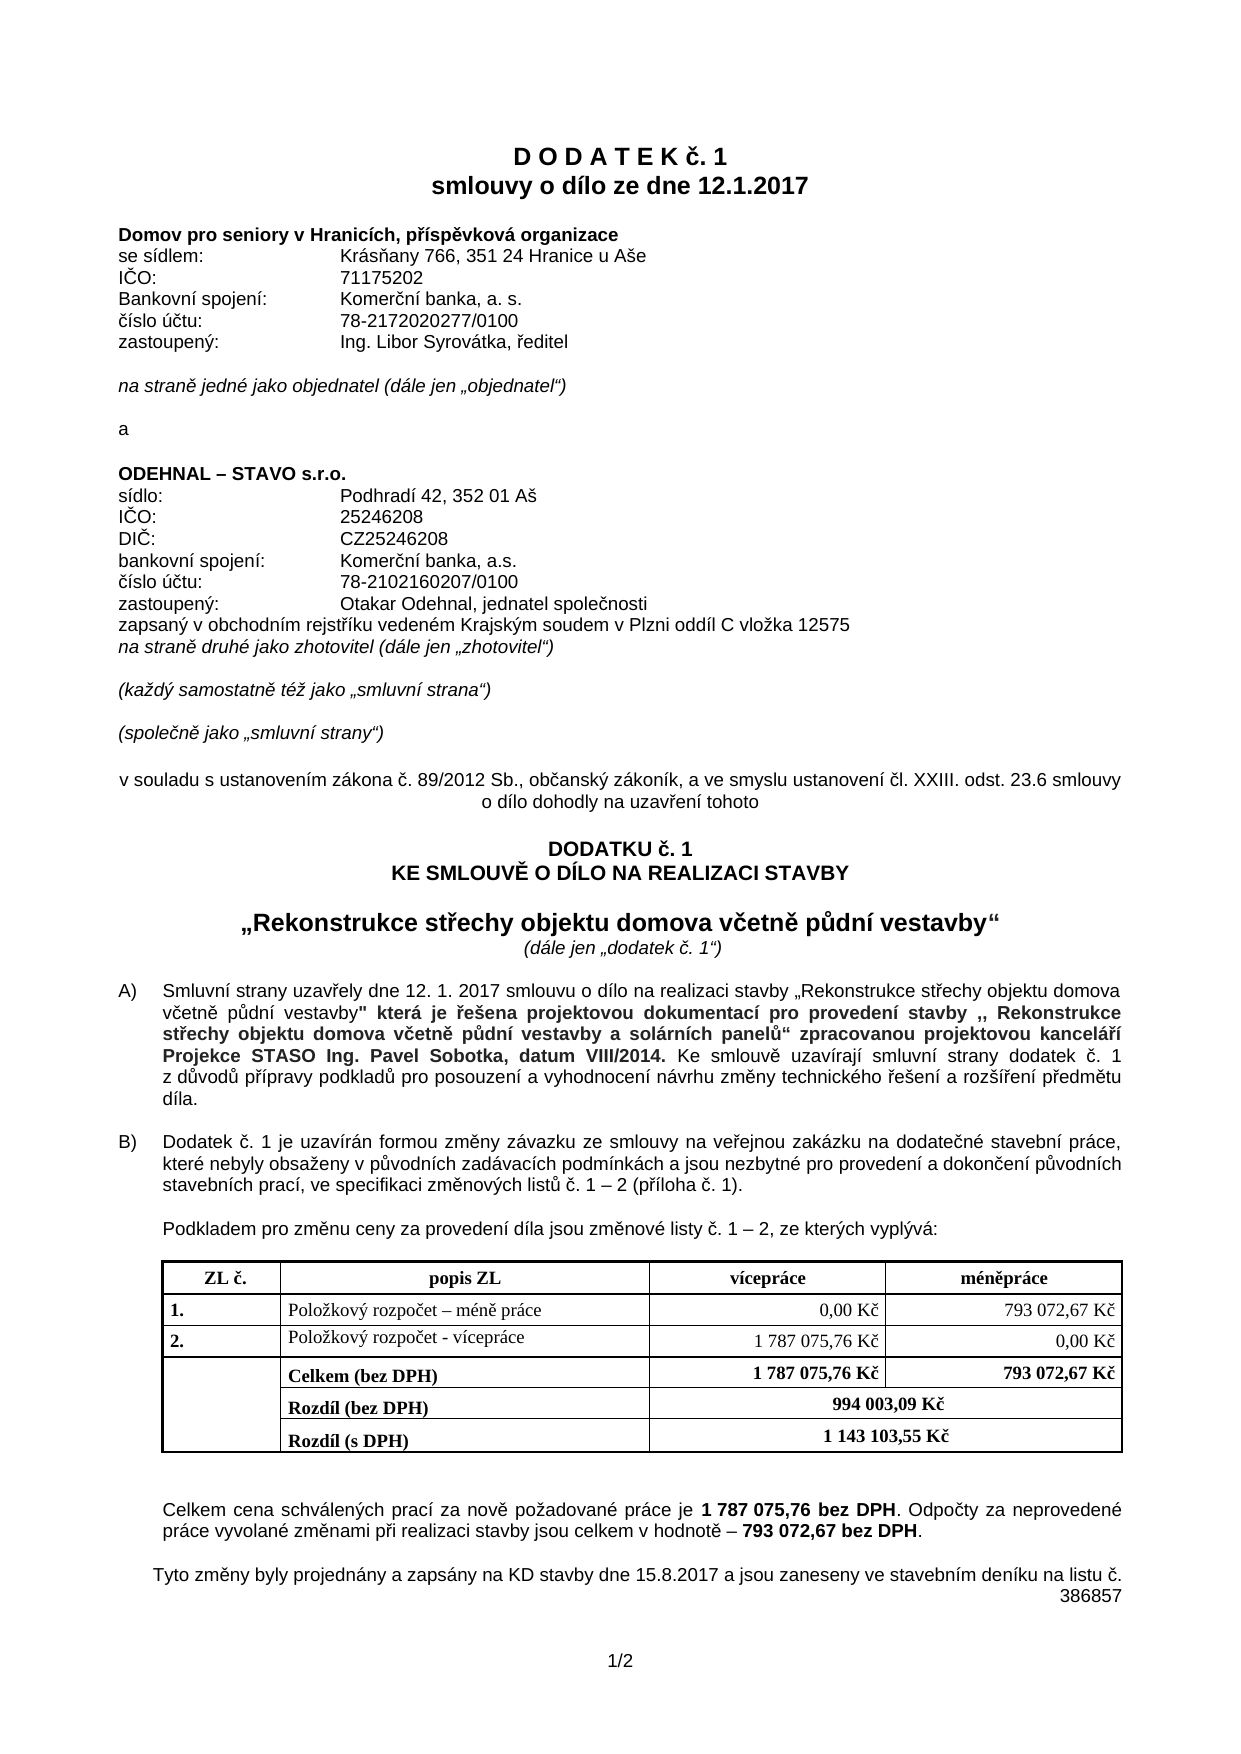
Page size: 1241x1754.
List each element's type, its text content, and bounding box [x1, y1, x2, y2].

text číslo účtu: 78-2172020277/0100 [118, 310, 1122, 331]
text (každý samostatně též jako „smluvní strana“) [118, 679, 1122, 700]
text IČO: 25246208 [118, 506, 1122, 528]
table_cell Rozdíl (bez DPH) [281, 1388, 649, 1418]
text zapsaný v obchodním rejstříku vedeném Krajským soudem v Plzni oddíl C vložka 12575 [118, 614, 1122, 636]
text bankovní spojení: Komerční banka, a.s. [118, 549, 1122, 571]
table_cell 1 787 075,76 Kč [650, 1358, 885, 1387]
list Dodatek č. 1 je uzavírán formou změny závazku ze smlouvy na veřejnou zakázku na dodatečné stavební práce, které nebyly obsaženy v původních zadávacích podmínkách a jsou nezbytné pro provedení a dokončení původních stavebních prací, ve specifikaci změnových listů č. 1 – 2 (příloha č. 1). [118, 1131, 1122, 1196]
text „Rekonstrukce střechy objektu domova včetně půdní vestavby“ [118, 908, 1122, 937]
list Smluvní strany uzavřely dne 12. 1. 2017 smlouvu o dílo na realizaci stavby „Rekonstrukce střechy objektu domova včetně půdní vestavby" která je řešena projektovou dokumentací pro provedení stavby ,, Rekonstrukce střechy objektu domova včetně půdní vestavby a solárních panelů“ zpracovanou projektovou kanceláří Projekce STASO Ing. Pavel Sobotka, datum VIII/2014. Ke smlouvě uzavírají smluvní strany dodatek č. 1 z důvodů přípravy podkladů pro posouzení a vyhodnocení návrhu změny technického řešení a rozšíření předmětu díla. [118, 980, 1122, 1109]
table_cell 1. [164, 1295, 280, 1324]
text IČO: 71175202 [118, 267, 1122, 288]
table_cell 1 143 103,55 Kč [650, 1419, 1121, 1451]
text (společně jako „smluvní strany“) [118, 722, 1122, 743]
table_cell Rozdíl (s DPH) [281, 1419, 649, 1451]
table_cell 1 787 075,76 Kč [650, 1326, 885, 1356]
text ODEHNAL – STAVO s.r.o. [118, 463, 1122, 485]
text Bankovní spojení: Komerční banka, a. s. [118, 288, 1122, 310]
text na straně druhé jako zhotovitel (dále jen „zhotovitel“) [118, 636, 1122, 657]
text smlouvy o dílo ze dne 12.1.2017 [118, 171, 1122, 199]
text a [118, 418, 1122, 439]
table_header ZL č. [164, 1263, 280, 1293]
table_cell 0,00 Kč [650, 1295, 885, 1324]
table_cell [164, 1358, 280, 1451]
text sídlo: Podhradí 42, 352 01 Aš [118, 485, 1122, 506]
table_header méněpráce [886, 1263, 1121, 1293]
table_cell Položkový rozpočet – méně práce [281, 1295, 649, 1324]
table_cell 994 003,09 Kč [650, 1388, 1121, 1418]
text na straně jedné jako objednatel (dále jen „objednatel“) [118, 374, 1122, 396]
table_header popis ZL [281, 1263, 649, 1293]
text zastoupený: Ing. Libor Syrovátka, ředitel [118, 331, 1122, 353]
text Domov pro seniory v Hranicích, příspěvková organizace [118, 223, 1122, 245]
text Tyto změny byly projednány a zapsány na KD stavby dne 15.8.2017 a jsou zaneseny ve stavebním deníku na listu č. 386857 [118, 1563, 1122, 1606]
text DIČ: CZ25246208 [118, 528, 1122, 549]
table_cell 2. [164, 1326, 280, 1356]
text Celkem cena schválených prací za nově požadované práce je 1 787 075,76 bez DPH. Odpočty za neprovedené práce vyvolané změnami při realizaci stavby jsou celkem v hodnotě – 793 072,67 bez DPH. [162, 1499, 1122, 1542]
text zastoupený: Otakar Odehnal, jednatel společnosti [118, 592, 1122, 614]
table_cell 0,00 Kč [886, 1326, 1121, 1356]
text D O D A T E K č. 1 [118, 142, 1122, 171]
text (dále jen „dodatek č. 1“) [118, 937, 1122, 958]
text Podkladem pro změnu ceny za provedení díla jsou změnové listy č. 1 – 2, ze kterých vyplývá: [162, 1217, 1122, 1239]
table_cell 793 072,67 Kč [886, 1295, 1121, 1324]
text DODATKU č. 1 [118, 836, 1122, 860]
table_header vícepráce [650, 1263, 885, 1293]
text v souladu s ustanovením zákona č. 89/2012 Sb., občanský zákoník, a ve smyslu ustanovení čl. XXIII. odst. 23.6 smlouvy o dílo dohodly na uzavření tohoto [118, 769, 1122, 812]
table_cell Položkový rozpočet - vícepráce [281, 1326, 649, 1356]
text číslo účtu: 78-2102160207/0100 [118, 571, 1122, 592]
text se sídlem: Krásňany 766, 351 24 Hranice u Aše [118, 245, 1122, 267]
table_cell 793 072,67 Kč [886, 1358, 1121, 1387]
table_cell Celkem (bez DPH) [281, 1358, 649, 1387]
text KE SMLOUVĚ O DÍLO NA REALIZACI STAVBY [118, 860, 1122, 884]
